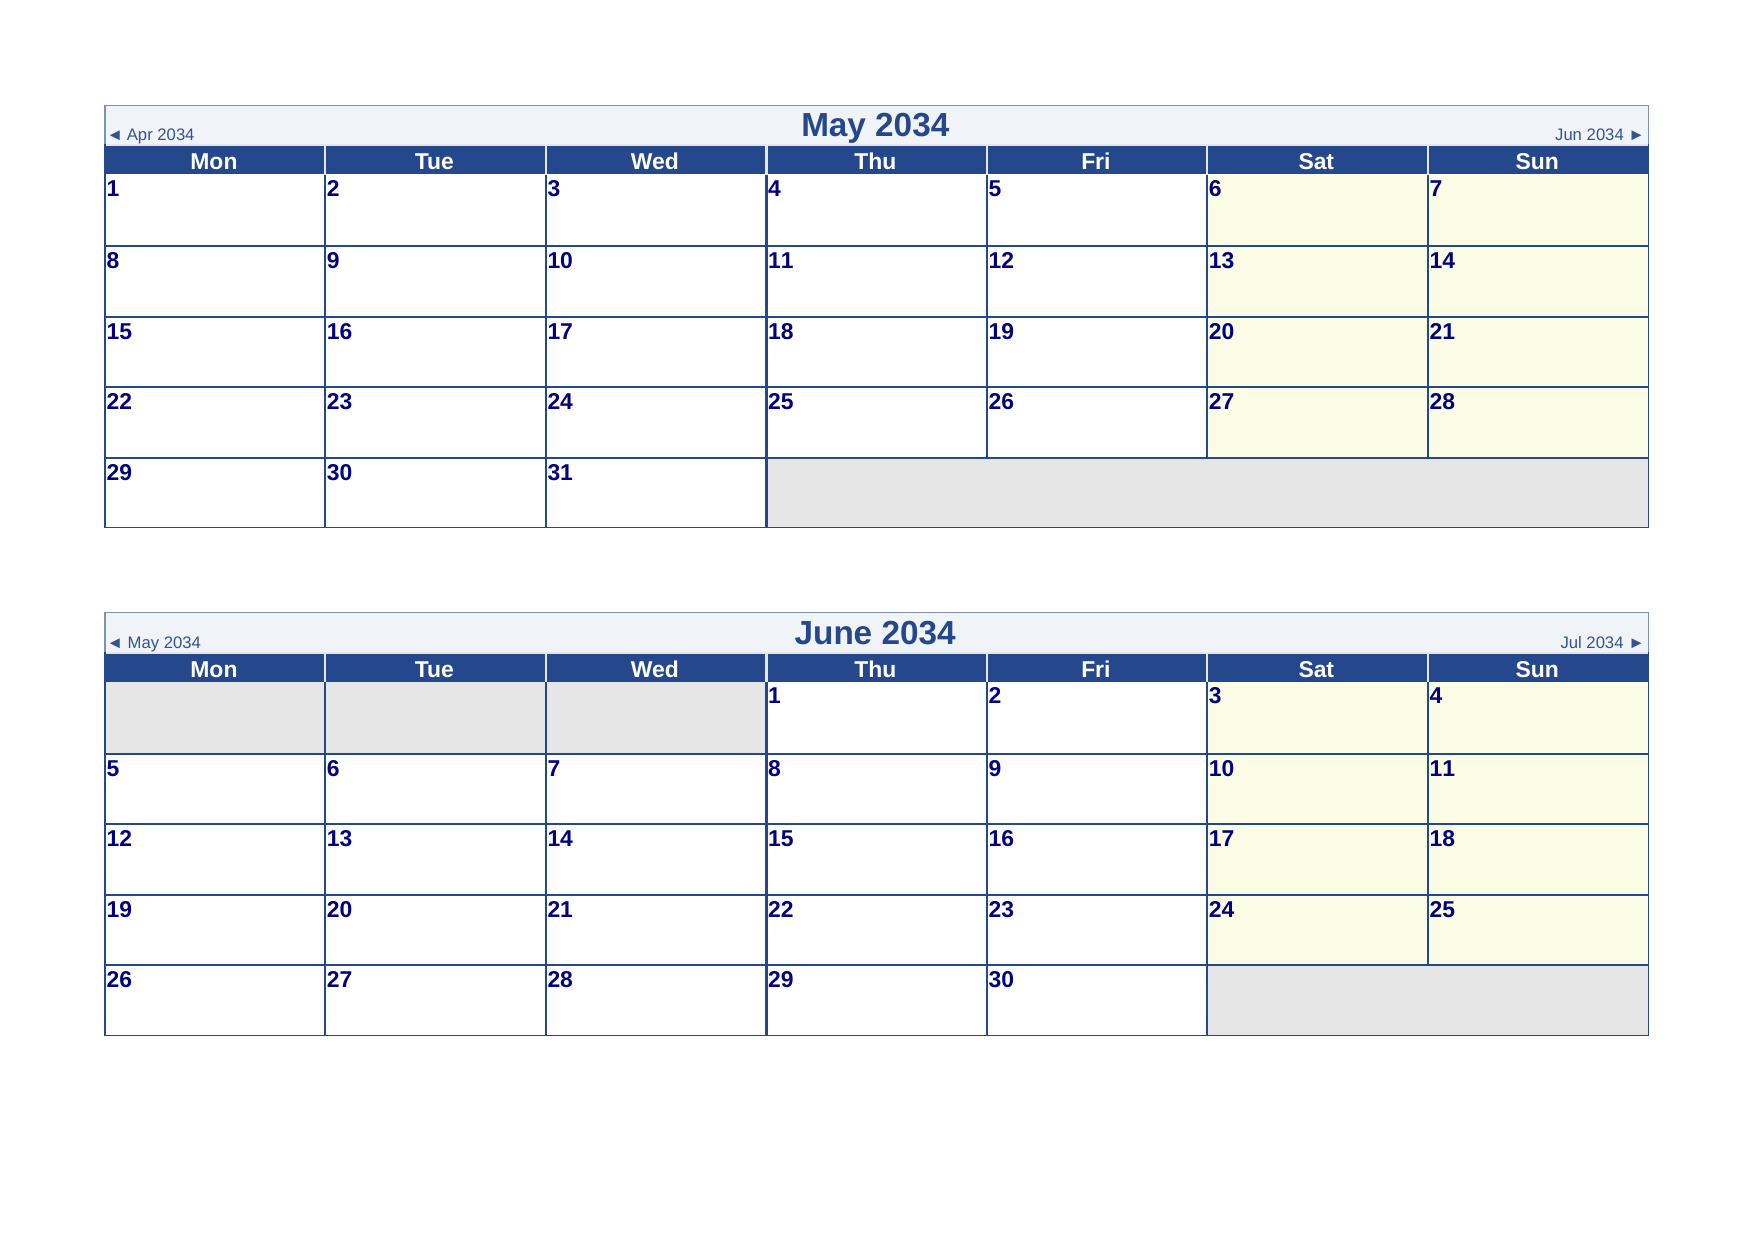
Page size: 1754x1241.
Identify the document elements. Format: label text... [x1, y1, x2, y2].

table_cell 22 [768, 896, 986, 964]
table_header May 2034 [325, 106, 1428, 144]
table_cell Thu [768, 146, 986, 174]
table_header ◄ May 2034 [106, 613, 325, 652]
table_cell 9 [326, 247, 545, 316]
table_cell 25 [1429, 896, 1648, 964]
table_cell [106, 682, 324, 753]
table_cell 22 [106, 388, 324, 457]
table_cell 7 [547, 755, 765, 823]
table_cell 4 [1429, 682, 1648, 753]
table_cell 16 [988, 825, 1206, 894]
table_cell 28 [547, 966, 765, 1035]
table_header Jun 2034 ► [1428, 106, 1648, 144]
table_cell 11 [1429, 755, 1648, 823]
table_cell 19 [106, 896, 324, 964]
table_cell 27 [326, 966, 545, 1035]
table_cell 29 [106, 459, 324, 527]
table_cell Sun [1429, 146, 1648, 174]
table_cell 6 [326, 755, 545, 823]
table_cell 6 [1208, 175, 1427, 245]
table_cell 27 [1208, 388, 1427, 457]
table_header ◄ Apr 2034 [106, 106, 325, 144]
table_cell 14 [547, 825, 765, 894]
table_cell 1 [768, 682, 986, 753]
table_cell 14 [1429, 247, 1648, 316]
table_cell 3 [547, 175, 765, 245]
table_cell 13 [326, 825, 545, 894]
table_cell 7 [1429, 175, 1648, 245]
table_cell 5 [988, 175, 1206, 245]
table_cell 18 [1429, 825, 1648, 894]
table_header June 2034 [325, 613, 1428, 652]
table_cell 21 [547, 896, 765, 964]
table_cell 31 [547, 459, 765, 527]
table_cell 4 [768, 175, 986, 245]
table_cell 20 [1208, 318, 1427, 386]
table_cell 18 [768, 318, 986, 386]
table_cell 30 [988, 966, 1206, 1035]
table_cell 10 [1208, 755, 1427, 823]
table_cell 9 [988, 755, 1206, 823]
table_cell Sat [1208, 146, 1427, 174]
table_cell 8 [768, 755, 986, 823]
table_cell 3 [1208, 682, 1427, 753]
table_cell Tue [326, 146, 545, 174]
table_header Jul 2034 ► [1428, 613, 1648, 652]
table_cell 28 [1429, 388, 1648, 457]
table_cell Fri [988, 146, 1206, 174]
table_cell 11 [768, 247, 986, 316]
table_cell Tue [326, 654, 545, 682]
table_cell 30 [326, 459, 545, 527]
table_cell 26 [988, 388, 1206, 457]
table_cell 17 [547, 318, 765, 386]
table_cell Mon [106, 146, 324, 174]
table_cell 23 [326, 388, 545, 457]
table_cell 16 [326, 318, 545, 386]
table_cell 21 [1429, 318, 1648, 386]
table_cell 15 [106, 318, 324, 386]
table_cell 1 [106, 175, 324, 245]
table_cell [1208, 966, 1648, 1035]
table_cell Sun [1429, 654, 1648, 682]
table_cell [326, 682, 545, 753]
table_cell 24 [1208, 896, 1427, 964]
table_cell 26 [106, 966, 324, 1035]
table_cell 5 [106, 755, 324, 823]
table_cell 17 [1208, 825, 1427, 894]
table_cell 13 [1208, 247, 1427, 316]
table_cell 29 [768, 966, 986, 1035]
table_cell 20 [326, 896, 545, 964]
table_cell 12 [988, 247, 1206, 316]
table_cell Thu [768, 654, 986, 682]
table_cell [547, 682, 765, 753]
table_cell Wed [547, 654, 765, 682]
table_cell [768, 459, 1648, 527]
table_cell 23 [988, 896, 1206, 964]
table_cell 2 [326, 175, 545, 245]
table_cell 8 [106, 247, 324, 316]
table_cell Mon [106, 654, 324, 682]
table_cell 25 [768, 388, 986, 457]
table_cell 10 [547, 247, 765, 316]
table_cell Fri [988, 654, 1206, 682]
table_cell 24 [547, 388, 765, 457]
table_cell 2 [988, 682, 1206, 753]
table_cell Wed [547, 146, 765, 174]
table_cell Sat [1208, 654, 1427, 682]
table_cell 12 [106, 825, 324, 894]
table_cell 15 [768, 825, 986, 894]
table_cell 19 [988, 318, 1206, 386]
